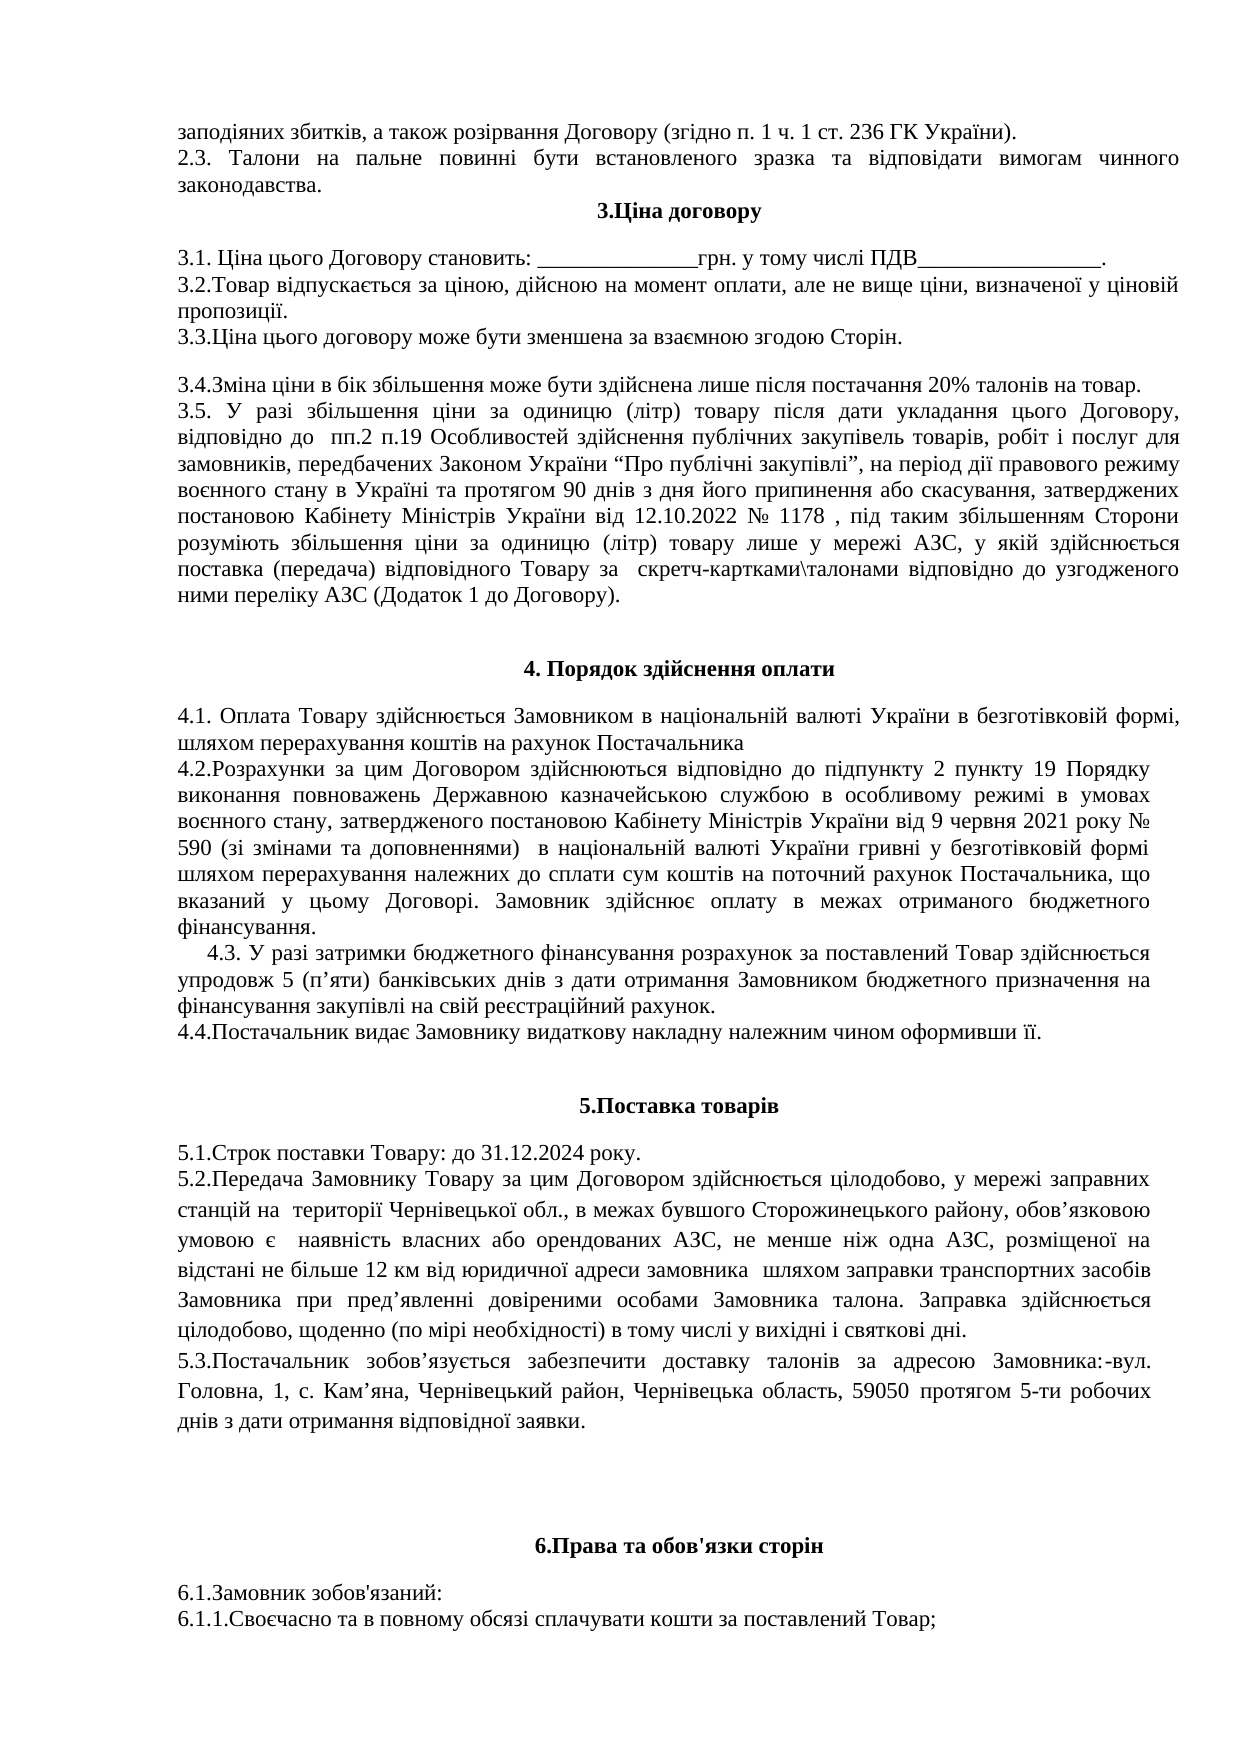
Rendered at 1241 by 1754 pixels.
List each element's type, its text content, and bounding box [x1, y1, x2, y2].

text 5.3.Постачальник зобов’язується забезпечити доставку талонів за адресою Замовника:-вул. Головна, 1, с. Кам’яна, Чернівецький район, Чернівецька область, 59050 протягом 5-ти робочих днів з дати отримання відповідної заявки. [177, 1347, 1152, 1433]
text 3.2.Товар відпускається за ціною, дійсною на момент оплати, але не вище ціни, визначеної у ціновій пропозиції. [177, 271, 1181, 323]
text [177, 118, 1181, 144]
text 3.Ціна договору [177, 197, 1181, 223]
text 6.Права та обов'язки сторін [177, 1532, 1181, 1558]
text 3.4.Зміна ціни в бік збільшення може бути здійснена лише після постачання 20% талонів на товар. [177, 371, 1181, 397]
text 4.3. У разі затримки бюджетного фінансування розрахунок за поставлений Товар здійснюється упродовж 5 (п’яти) банківських днів з дати отримання Замовником бюджетного призначення на фінансування закупівлі на свій реєстраційний рахунок. [177, 939, 1152, 1018]
text 3.5. У разі збільшення ціни за одиницю (літр) товару після дати укладання цього Договору, відповідно до пп.2 п.19 Особливостей здійснення публічних закупівель товарів, робіт і послуг для замовників, передбачених Законом України “Про публічні закупівлі”, на період дії правового режиму воєнного стану в Україні та протягом 90 днів з дня його припинення або скасування, затверджених постановою Кабінету Міністрів України від 12.10.2022 № 1178 , під таким збільшенням Сторони розуміють збільшення ціни за одиницю (літр) товару лише у мережі АЗС, у якій здійснюється поставка (передача) відповідного Товару за скретч-картками\талонами відповідно до узгодженого ними переліку АЗС (Додаток 1 до Договору). [177, 397, 1181, 608]
text 5.1.Строк поставки Товару: до 31.12.2024 року. [177, 1139, 1181, 1166]
text 5.2.Передача Замовнику Товару за цим Договором здійснюється цілодобово, у мережі заправних станцій на території Чернівецької обл., в межах бувшого Сторожинецького району, обов’язковою умовою є наявність власних або орендованих АЗС, не менше ніж одна АЗС, розміщеної на відстані не більше 12 км від юридичної адреси замовника шляхом заправки транспортних засобів Замовника при пред’явленні довіреними особами Замовника талона. Заправка здійснюється цілодобово, щоденно (по мірі необхідності) в тому числі у вихідні і святкові дні. [177, 1166, 1152, 1343]
text 4. Порядок здійснення оплати [177, 655, 1181, 681]
text 2.3. Талони на пальне повинні бути встановленого зразка та відповідати вимогам чинного законодавства. [177, 144, 1181, 197]
text 3.3.Ціна цього договору може бути зменшена за взаємною згодою Сторін. [177, 323, 1181, 350]
text 6.1.1.Своєчасно та в повному обсязі сплачувати кошти за поставлений Товар; [177, 1605, 1181, 1632]
text 4.4.Постачальник видає Замовнику видаткову накладну належним чином оформивши її. [177, 1018, 1181, 1045]
text 3.1. Ціна цього Договору становить: ______________грн. у тому числі ПДВ________________. [177, 244, 1181, 271]
text 6.1.Замовник зобов'язаний: [177, 1579, 1181, 1605]
text 4.2.Розрахунки за цим Договором здійснюються відповідно до підпункту 2 пункту 19 Порядку виконання повноважень Державною казначейською службою в особливому режимі в умовах воєнного стану, затвердженого постановою Кабінету Міністрів України від 9 червня 2021 року № 590 (зі змінами та доповненнями) в національній валюті України гривні у безготівковій формі шляхом перерахування належних до сплати сум коштів на поточний рахунок Постачальника, що вказаний у цьому Договорі. Замовник здійснює оплату в межах отриманого бюджетного фінансування. [177, 755, 1152, 939]
text 5.Поставка товарів [177, 1092, 1181, 1118]
text 4.1. Оплата Товару здійснюється Замовником в національній валюті України в безготівковій формі, шляхом перерахування коштів на рахунок Постачальника [177, 702, 1181, 755]
